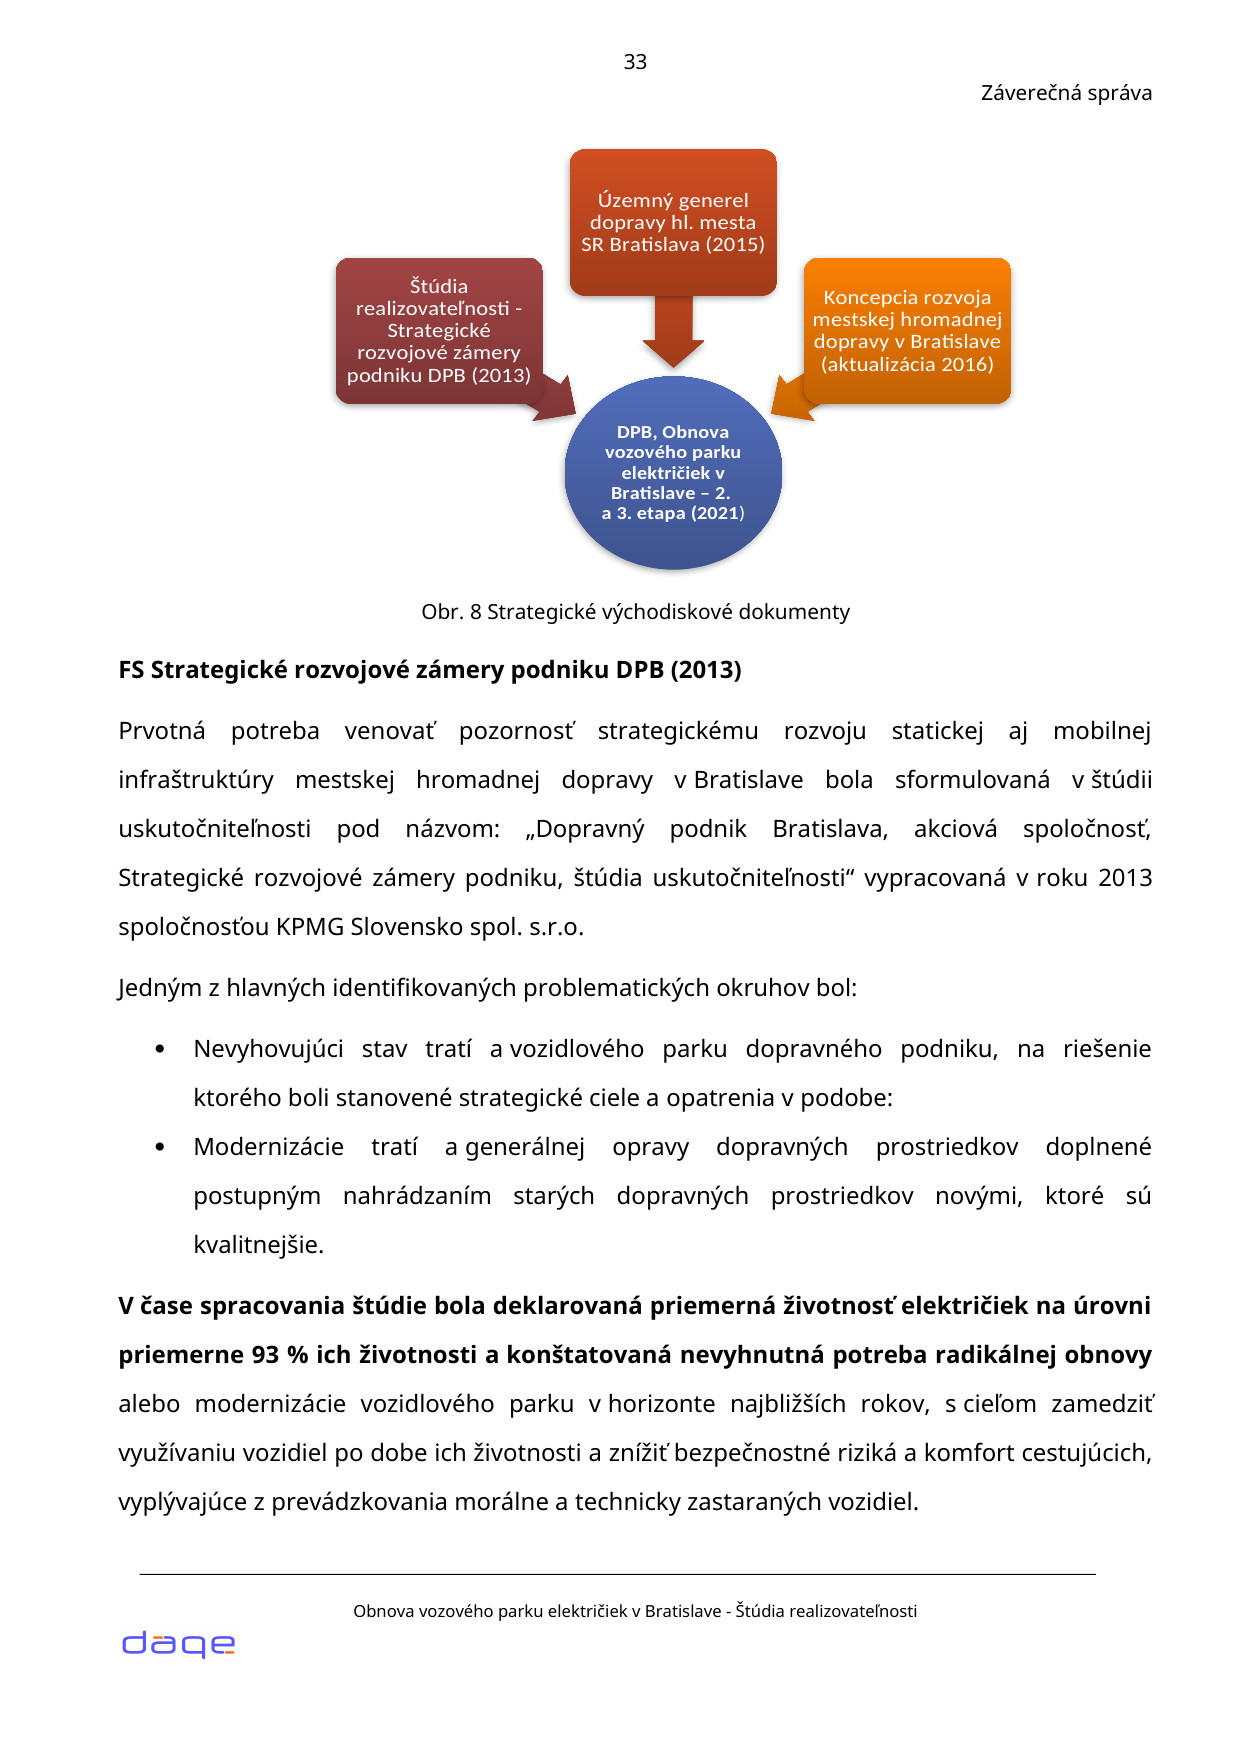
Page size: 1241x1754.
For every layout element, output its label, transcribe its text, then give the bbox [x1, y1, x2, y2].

list Modernizácie tratí a generálnej opravy dopravných prostriedkov doplnené postupným nahrádzaním starých dopravných prostriedkov novými, ktoré sú kvalitnejšie. [156, 1130, 1153, 1260]
picture [118, 1621, 241, 1668]
text Jedným z hlavných identifikovaných problematických okruhov bol: [118, 971, 1153, 1003]
list Nevyhovujúci stav tratí a vozidlového parku dopravného podniku, na riešenie ktorého boli stanovené strategické ciele a opatrenia v podobe: [156, 1032, 1153, 1113]
text Prvotná potreba venovať pozornosť strategickému rozvoju statickej aj mobilnej infraštruktúry mestskej hromadnej dopravy v Bratislave bola sformulovaná v štúdii uskutočniteľnosti pod názvom: „Dopravný podnik Bratislava, akciová spoločnosť, Strategické rozvojové zámery podniku, štúdia uskutočniteľnosti“ vypracovaná v roku 2013 spoločnosťou KPMG Slovensko spol. s.r.o. [118, 714, 1153, 942]
text Obr. 8 Strategické východiskové dokumenty [118, 597, 1153, 626]
text FS Strategické rozvojové zámery podniku DPB (2013) [118, 653, 1153, 685]
text V čase spracovania štúdie bola deklarovaná priemerná životnosť električiek na úrovni priemerne 93 % ich životnosti a konštatovaná nevyhnutná potreba radikálnej obnovy alebo modernizácie vozidlového parku v horizonte najbližších rokov, s cieľom zamedziť využívaniu vozidiel po dobe ich životnosti a znížiť bezpečnostné riziká a komfort cestujúcich, vyplývajúce z prevádzkovania morálne a technicky zastaraných vozidiel. [118, 1289, 1153, 1517]
